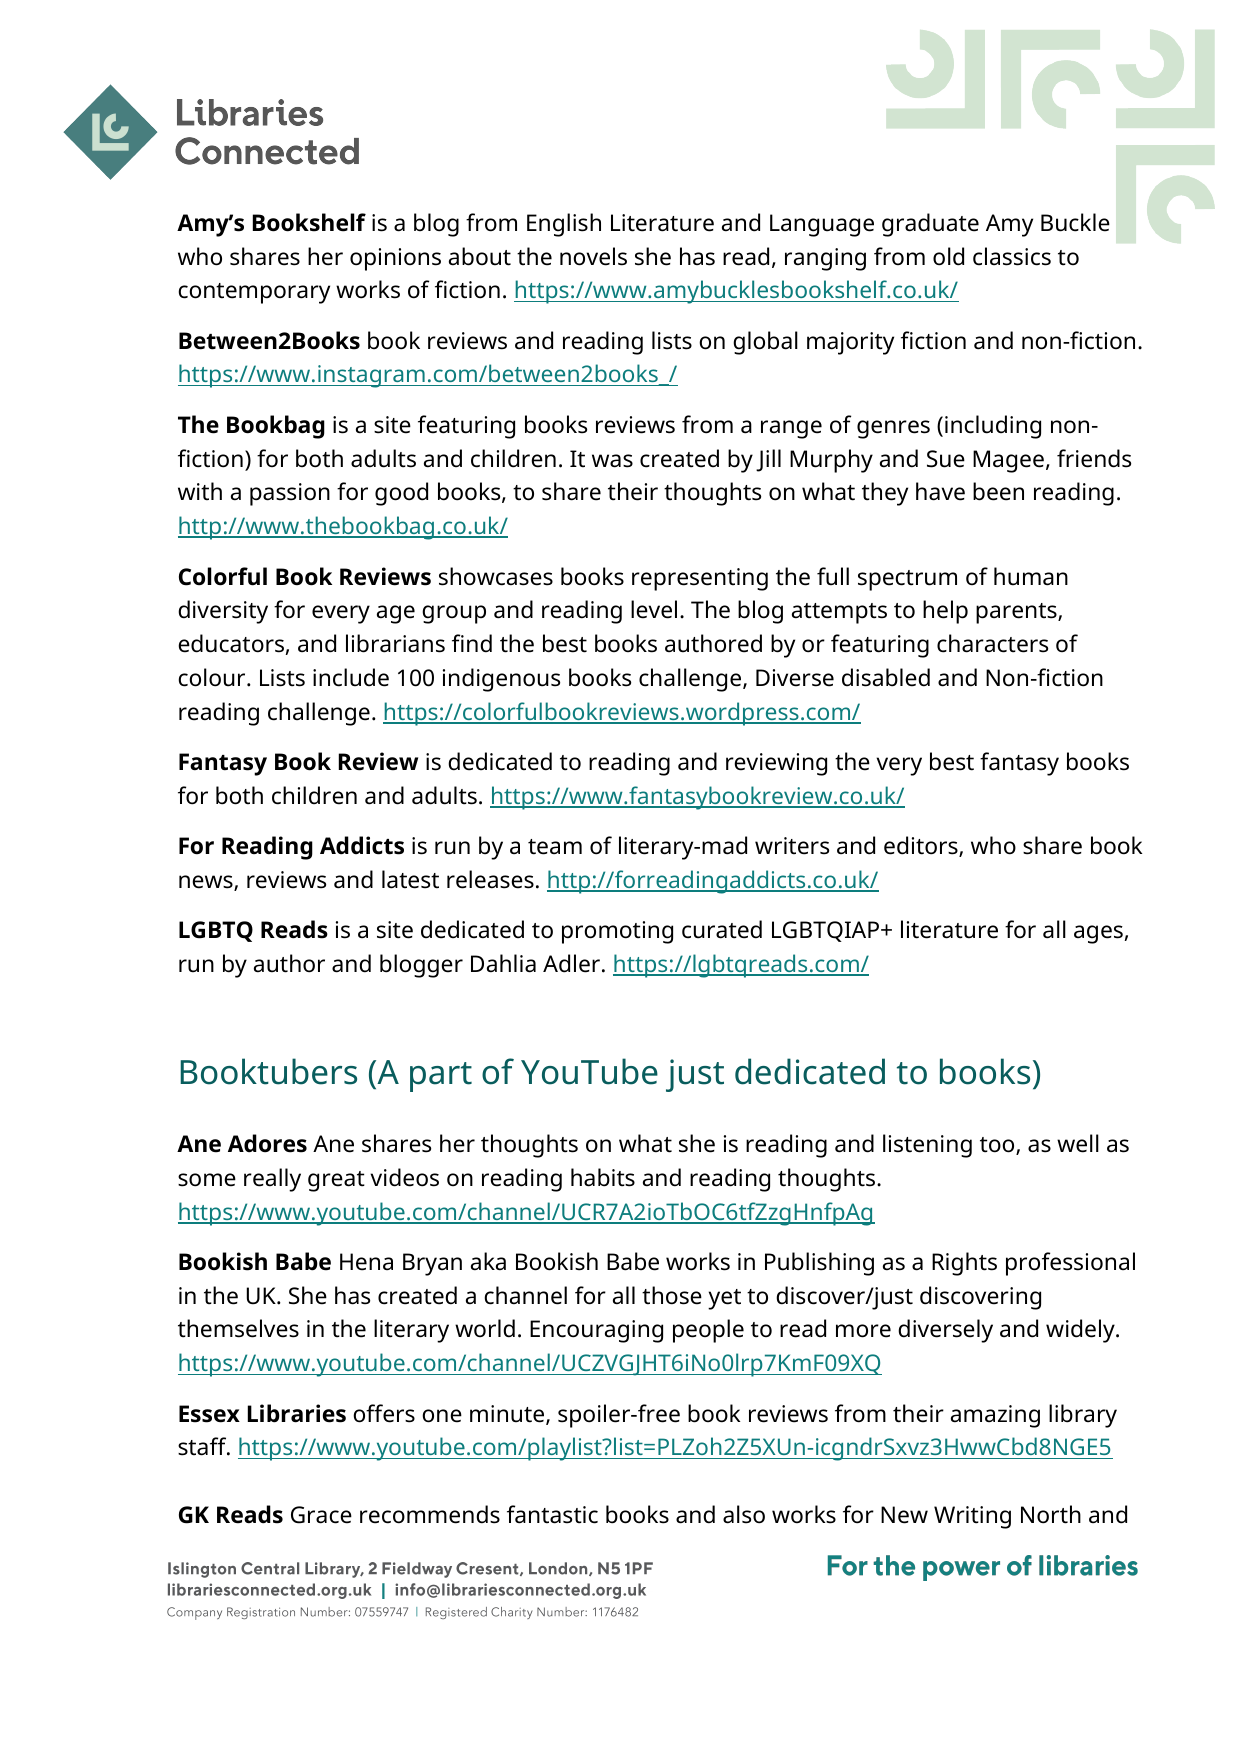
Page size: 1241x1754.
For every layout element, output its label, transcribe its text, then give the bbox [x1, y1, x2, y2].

picture [827, 1555, 1138, 1581]
text Fantasy Book Review is dedicated to reading and reviewing the very best fantasy books for both children and adults. https://www.fantasybookreview.co.uk/ [177, 746, 1152, 811]
picture [885, 29, 1215, 244]
text Ane Adores Ane shares her thoughts on what she is reading and listening too, as well as some really great videos on reading habits and reading thoughts. https://www.youtube.com/channel/UCR7A2ioTbOC6tfZzgHnfpAg [177, 1128, 1152, 1227]
text Booktubers (A part of YouTube just dedicated to books) [177, 1049, 1152, 1094]
text Colorful Book Reviews showcases books representing the full spectrum of human diversity for every age group and reading level. The blog attempts to help parents, educators, and librarians find the best books authored by or featuring characters of colour. Lists include 100 indigenous books challenge, Diverse disabled and Non-fiction reading challenge. https://colorfulbookreviews.wordpress.com/ [177, 561, 1152, 727]
text Amy’s Bookshelf is a blog from English Literature and Language graduate Amy Buckle who shares her opinions about the novels she has read, ranging from old classics to contemporary works of fiction. https://www.amybucklesbookshelf.co.uk/ [177, 207, 1152, 306]
text The Bookbag is a site featuring books reviews from a range of genres (including non-fiction) for both adults and children. It was created by Jill Murphy and Sue Magee, friends with a passion for good books, to share their thoughts on what they have been reading. http://www.thebookbag.co.uk/ [177, 409, 1152, 541]
text LGBTQ Reads is a site dedicated to promoting curated LGBTQIAP+ literature for all ages, run by author and blogger Dahlia Adler. https://lgbtqreads.com/ [177, 914, 1152, 979]
picture [167, 1562, 653, 1620]
picture [63, 84, 359, 180]
text Between2Books book reviews and reading lists on global majority fiction and non-fiction. https://www.instagram.com/between2books_/ [177, 325, 1152, 390]
text Bookish Babe Hena Bryan aka Bookish Babe works in Publishing as a Rights professional in the UK. She has created a channel for all those yet to discover/just discovering themselves in the literary world. Encouraging people to read more diversely and widely. https://www.youtube.com/channel/UCZVGJHT6iNo0lrp7KmF09XQ [177, 1246, 1152, 1378]
text For Reading Addicts is run by a team of literary-mad writers and editors, who share book news, reviews and latest releases. http://forreadingaddicts.co.uk/ [177, 830, 1152, 895]
